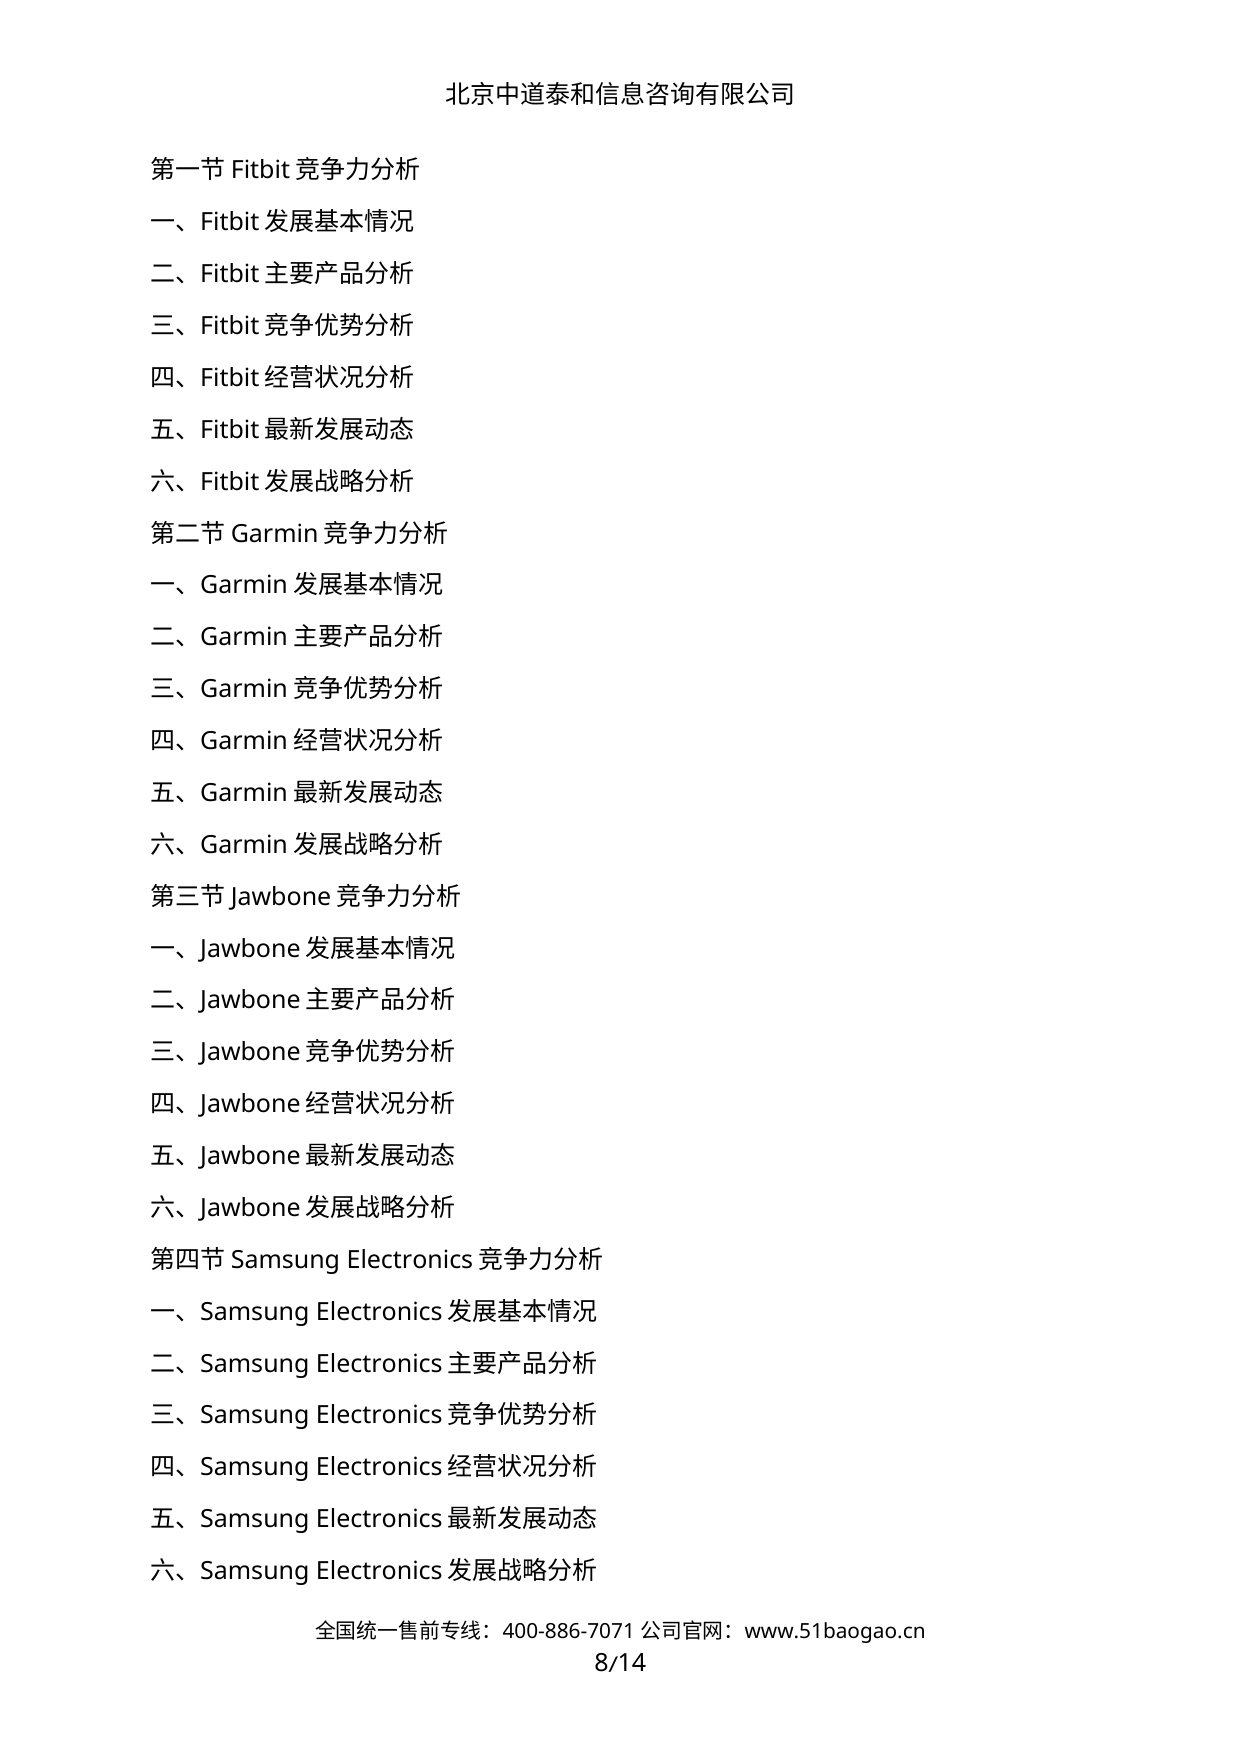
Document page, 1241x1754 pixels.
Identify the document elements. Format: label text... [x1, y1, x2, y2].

text 二、Garmin主要产品分析 [150, 617, 1090, 653]
text 四、Garmin经营状况分析 [150, 721, 1090, 757]
text 第一节 Fitbit竞争力分析 [150, 150, 1090, 186]
text 第四节 Samsung Electronics竞争力分析 [150, 1239, 1090, 1276]
text 五、Jawbone最新发展动态 [150, 1136, 1090, 1172]
text 五、Fitbit最新发展动态 [150, 409, 1090, 446]
text 五、Samsung Electronics最新发展动态 [150, 1499, 1090, 1535]
text 六、Samsung Electronics发展战略分析 [150, 1551, 1090, 1587]
text 一、Garmin发展基本情况 [150, 565, 1090, 601]
text 四、Fitbit经营状况分析 [150, 357, 1090, 394]
text 第三节 Jawbone竞争力分析 [150, 876, 1090, 912]
text 六、Jawbone发展战略分析 [150, 1187, 1090, 1224]
text 四、Samsung Electronics经营状况分析 [150, 1447, 1090, 1483]
text 一、Jawbone发展基本情况 [150, 928, 1090, 964]
text 一、Fitbit发展基本情况 [150, 202, 1090, 238]
text 五、Garmin最新发展动态 [150, 772, 1090, 809]
text 三、Garmin竞争优势分析 [150, 669, 1090, 705]
text 四、Jawbone经营状况分析 [150, 1084, 1090, 1120]
text 三、Samsung Electronics竞争优势分析 [150, 1395, 1090, 1431]
text 六、Fitbit发展战略分析 [150, 461, 1090, 497]
text 二、Fitbit主要产品分析 [150, 254, 1090, 290]
text 三、Fitbit竞争优势分析 [150, 306, 1090, 342]
text 一、Samsung Electronics发展基本情况 [150, 1291, 1090, 1327]
text 三、Jawbone竞争优势分析 [150, 1032, 1090, 1068]
text 二、Jawbone主要产品分析 [150, 980, 1090, 1016]
text 六、Garmin发展战略分析 [150, 824, 1090, 861]
text 二、Samsung Electronics主要产品分析 [150, 1343, 1090, 1379]
text 第二节 Garmin竞争力分析 [150, 513, 1090, 549]
